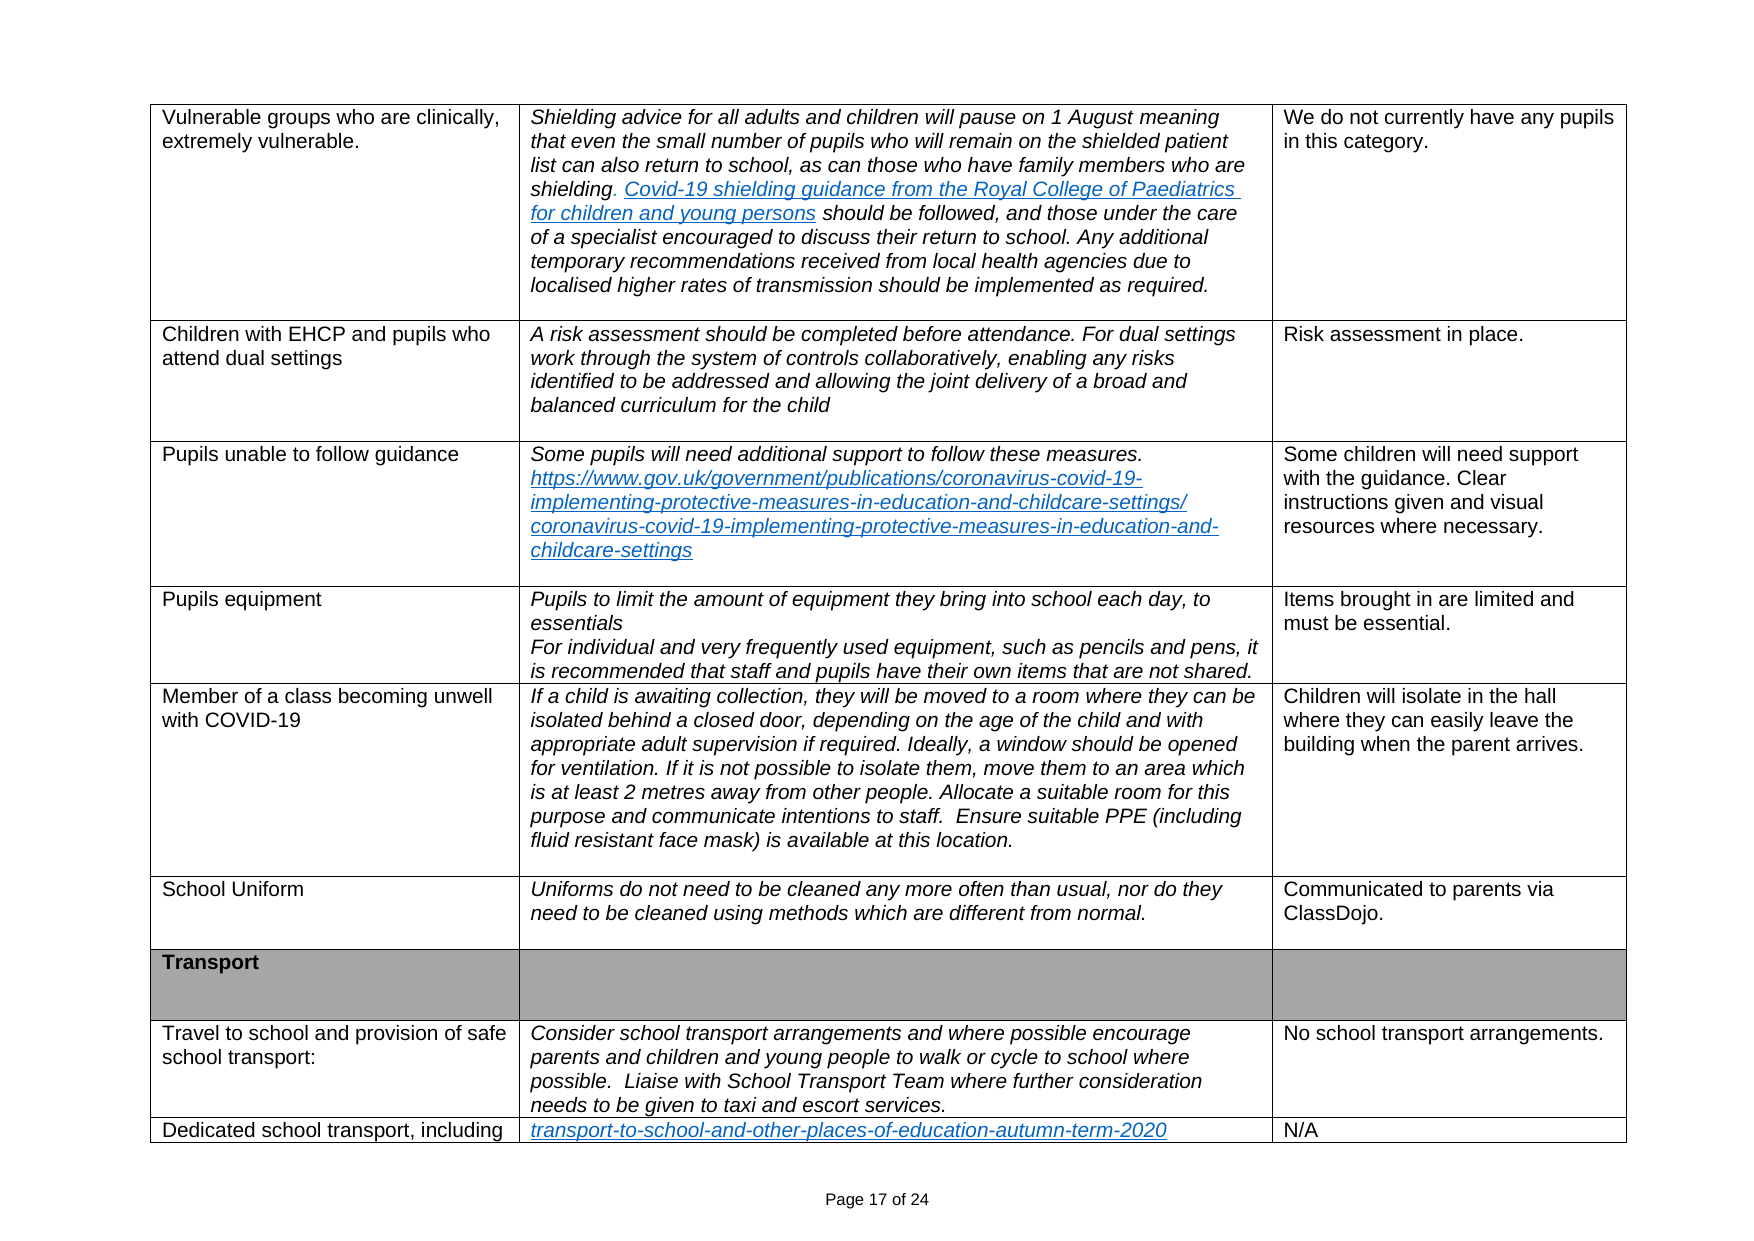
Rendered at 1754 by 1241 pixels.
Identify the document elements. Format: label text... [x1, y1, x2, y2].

table_cell [520, 950, 1272, 1020]
table_cell Some pupils will need additional support to follow these measures. https://www.gov.uk/government/publications/coronavirus-covid-19-implementing-protective-measures-in-education-and-childcare-settings/coronavirus-covid-19-implementing-protective-measures-in-education-and-childcare-settings [520, 442, 1272, 586]
table_cell Consider school transport arrangements and where possible encourage parents and children and young people to walk or cycle to school where possible. Liaise with School Transport Team where further consideration needs to be given to taxi and escort services. [520, 1021, 1272, 1117]
table_cell If a child is awaiting collection, they will be moved to a room where they can be isolated behind a closed door, depending on the age of the child and with appropriate adult supervision if required. Ideally, a window should be opened for ventilation. If it is not possible to isolate them, move them to an area which is at least 2 metres away from other people. Allocate a suitable room for this purpose and communicate intentions to staff. Ensure suitable PPE (including fluid resistant face mask) is available at this location. [520, 684, 1272, 876]
table_cell Risk assessment in place. [1273, 321, 1626, 441]
table_cell [1273, 950, 1626, 1020]
table_cell Pupils unable to follow guidance [151, 442, 519, 586]
table_cell Uniforms do not need to be cleaned any more often than usual, nor do they need to be cleaned using methods which are different from normal. [520, 877, 1272, 948]
table_cell Children with EHCP and pupils who attend dual settings [151, 321, 519, 441]
table_cell Transport [151, 950, 519, 1020]
table_cell Communicated to parents via ClassDojo. [1273, 877, 1626, 948]
table_cell Children will isolate in the hall where they can easily leave the building when the parent arrives. [1273, 684, 1626, 876]
table_cell School Uniform [151, 877, 519, 948]
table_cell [151, 1118, 519, 1142]
table_cell Items brought in are limited and must be essential. [1273, 587, 1626, 683]
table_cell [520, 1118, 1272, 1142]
table_cell A risk assessment should be completed before attendance. For dual settings work through the system of controls collaboratively, enabling any risks identified to be addressed and allowing the joint delivery of a broad and balanced curriculum for the child [520, 321, 1272, 441]
table_cell Pupils equipment [151, 587, 519, 683]
table_cell Travel to school and provision of safe school transport: [151, 1021, 519, 1117]
table_cell We do not currently have any pupils in this category. [1273, 105, 1626, 320]
table_cell Member of a class becoming unwell with COVID-19 [151, 684, 519, 876]
table_cell Vulnerable groups who are clinically, extremely vulnerable. [151, 105, 519, 320]
table_cell No school transport arrangements. [1273, 1021, 1626, 1117]
table_cell Some children will need support with the guidance. Clear instructions given and visual resources where necessary. [1273, 442, 1626, 586]
table_cell N/A [1273, 1118, 1626, 1142]
table_cell Pupils to limit the amount of equipment they bring into school each day, to essentials For individual and very frequently used equipment, such as pencils and pens, it is recommended that staff and pupils have their own items that are not shared. [520, 587, 1272, 683]
table_cell Shielding advice for all adults and children will pause on 1 August meaning that even the small number of pupils who will remain on the shielded patient list can also return to school, as can those who have family members who are shielding. Covid-19 shielding guidance from the Royal College of Paediatrics for children and young persons should be followed, and those under the care of a specialist encouraged to discuss their return to school. Any additional temporary recommendations received from local health agencies due to localised higher rates of transmission should be implemented as required. [520, 105, 1272, 320]
